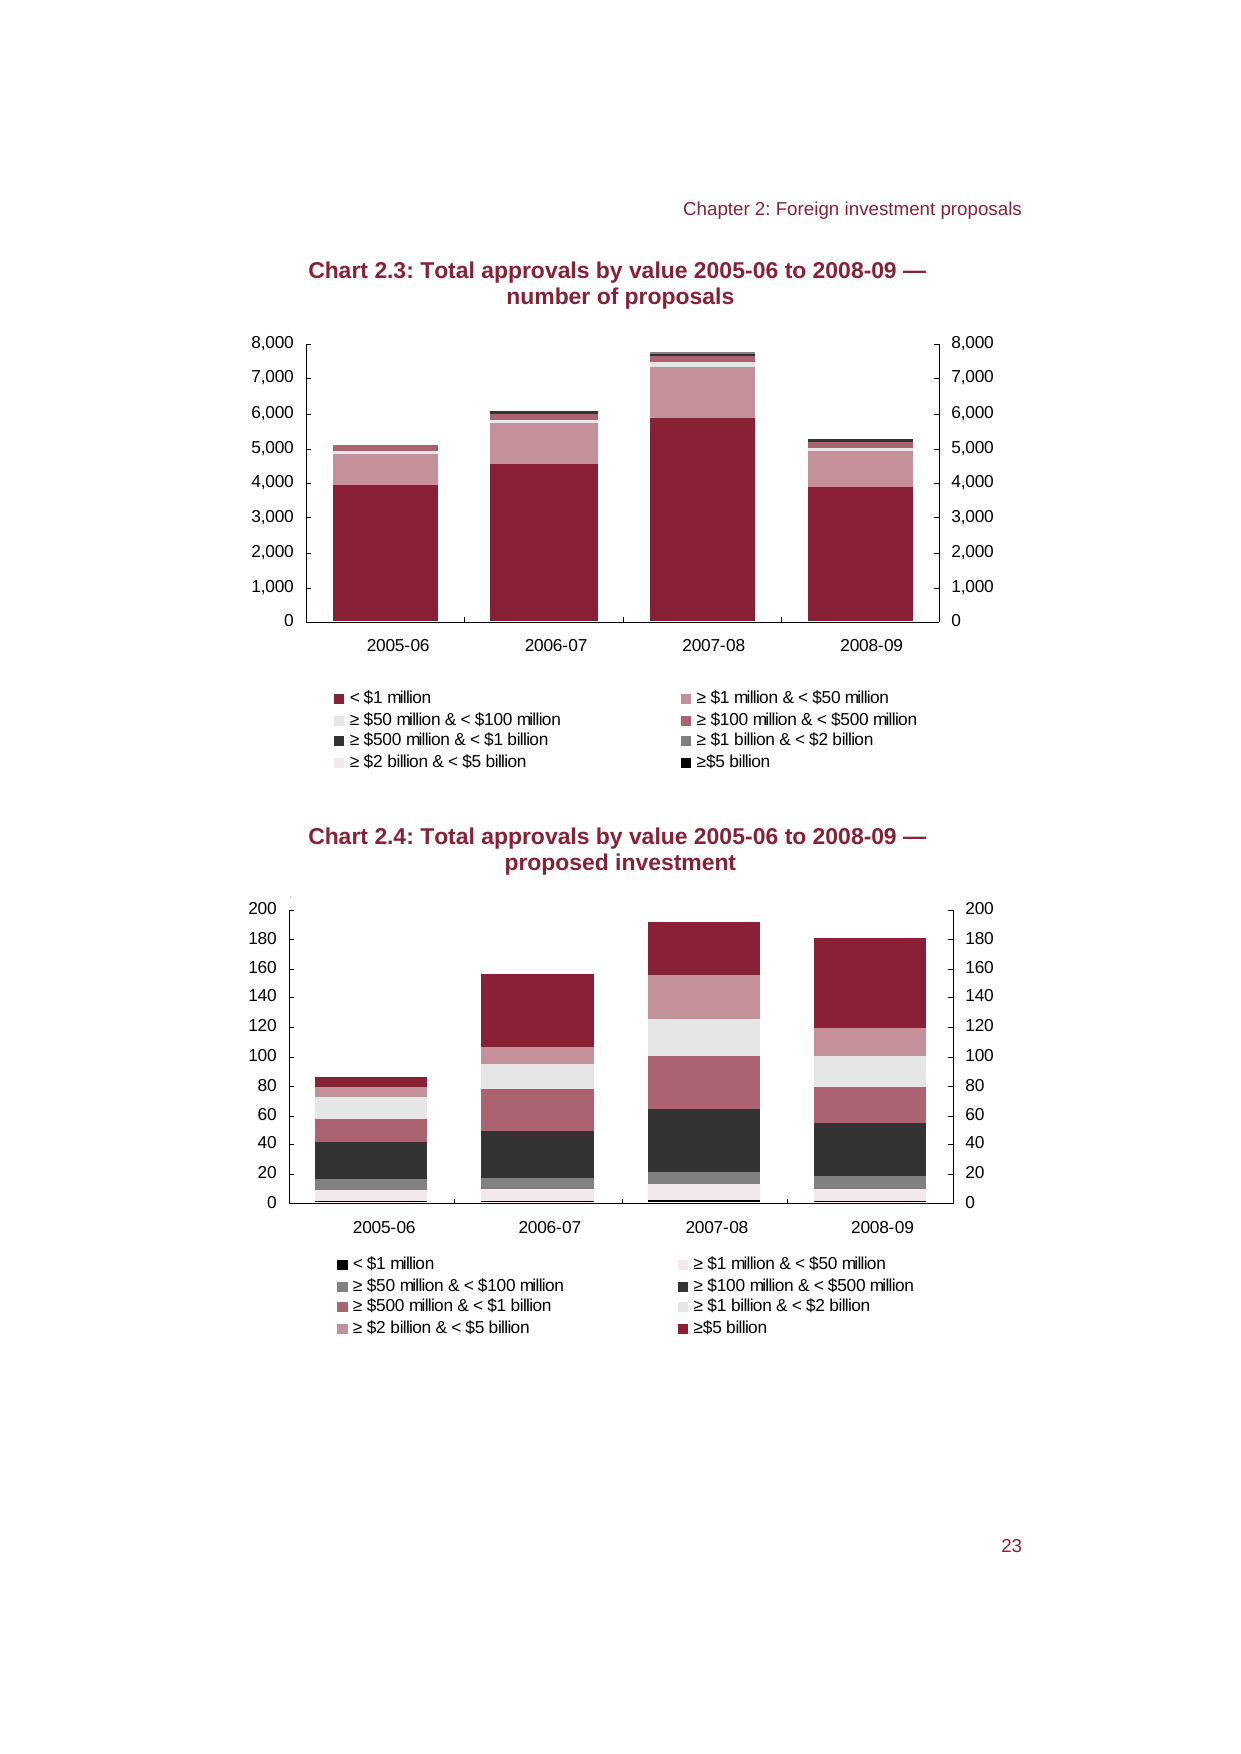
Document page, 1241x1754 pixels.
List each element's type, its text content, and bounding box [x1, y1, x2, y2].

subtitle Chart 2.3: Total approvals by value 2005-06 to 2008-09 — number of proposals [218, 257, 1022, 309]
subtitle Chart 2.4: Total approvals by value 2005-06 to 2008-09 — proposed investment [218, 823, 1022, 875]
